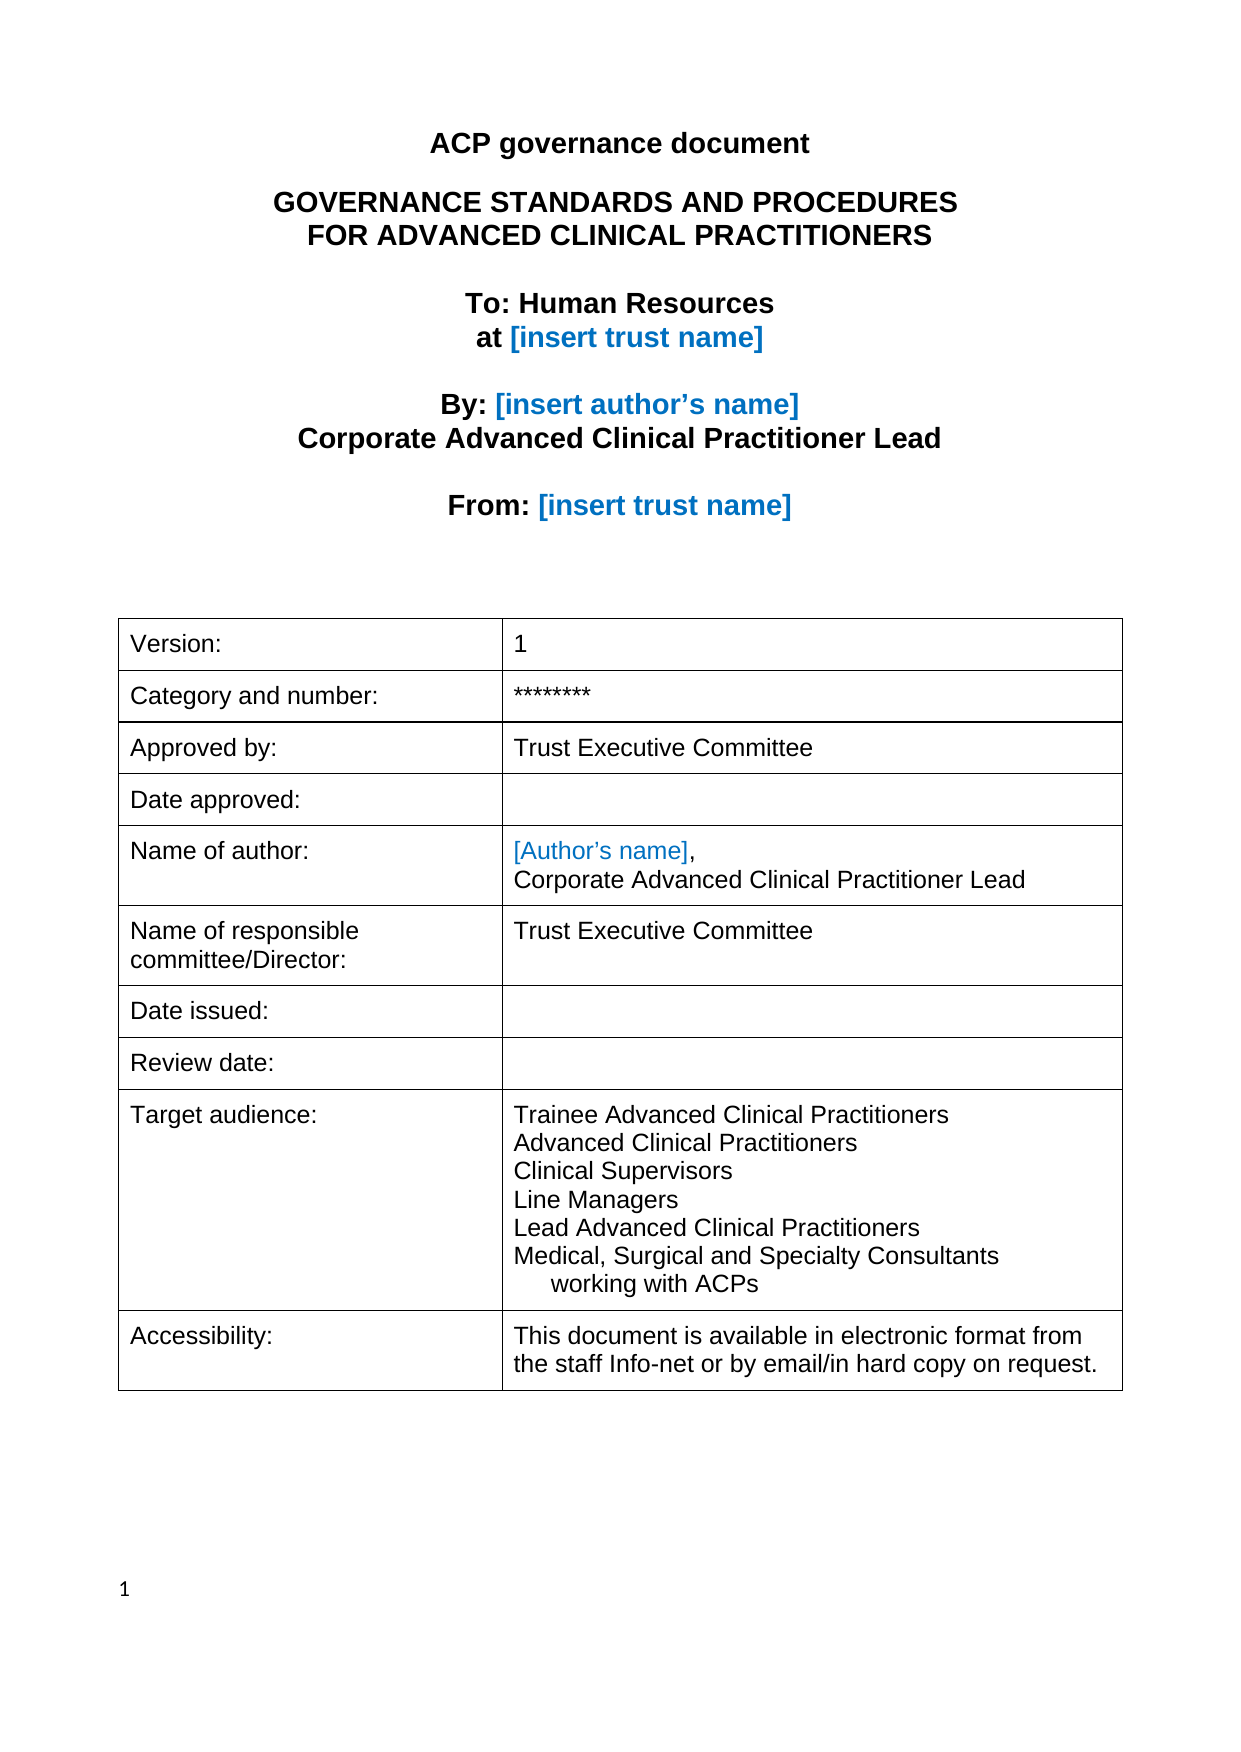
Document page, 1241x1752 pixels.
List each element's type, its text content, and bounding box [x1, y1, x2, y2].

table_cell Approved by: [119, 723, 502, 773]
table_cell Review date: [119, 1038, 502, 1088]
text ACP governance document [118, 126, 1121, 160]
table_cell Trainee Advanced Clinical Practitioners Advanced Clinical Practitioners Clinical Supervisors Line Managers Lead Advanced Clinical Practitioners Medical, Surgical and Specialty Consultants working with ACPs [503, 1090, 1122, 1310]
table_cell Trust Executive Committee [503, 723, 1122, 773]
table_header Version: [119, 619, 502, 670]
table_cell This document is available in electronic format from the staff Info-net or by email/in hard copy on request. [503, 1311, 1122, 1390]
table_cell [Author’s name], Corporate Advanced Clinical Practitioner Lead [503, 826, 1122, 905]
table_cell Date issued: [119, 986, 502, 1037]
table_cell ******** [503, 671, 1122, 721]
text at [insert trust name] [118, 320, 1121, 353]
table_cell Accessibility: [119, 1311, 502, 1390]
text By: [insert author’s name] [118, 387, 1121, 421]
table_cell Target audience: [119, 1090, 502, 1310]
table_cell Name of author: [119, 826, 502, 905]
text GOVERNANCE STANDARDS AND PROCEDURES FOR ADVANCED CLINICAL PRACTITIONERS [118, 185, 1121, 252]
text Corporate Advanced Clinical Practitioner Lead [118, 421, 1121, 454]
table_cell Category and number: [119, 671, 502, 721]
table_cell [503, 1038, 1122, 1088]
table_cell Date approved: [119, 774, 502, 825]
table_cell [503, 986, 1122, 1037]
table_header 1 [503, 619, 1122, 670]
table_cell [503, 774, 1122, 825]
table_cell Name of responsible committee/Director: [119, 906, 502, 985]
text To: Human Resources [118, 286, 1121, 319]
text From: [insert trust name] [118, 488, 1121, 522]
table_cell Trust Executive Committee [503, 906, 1122, 985]
